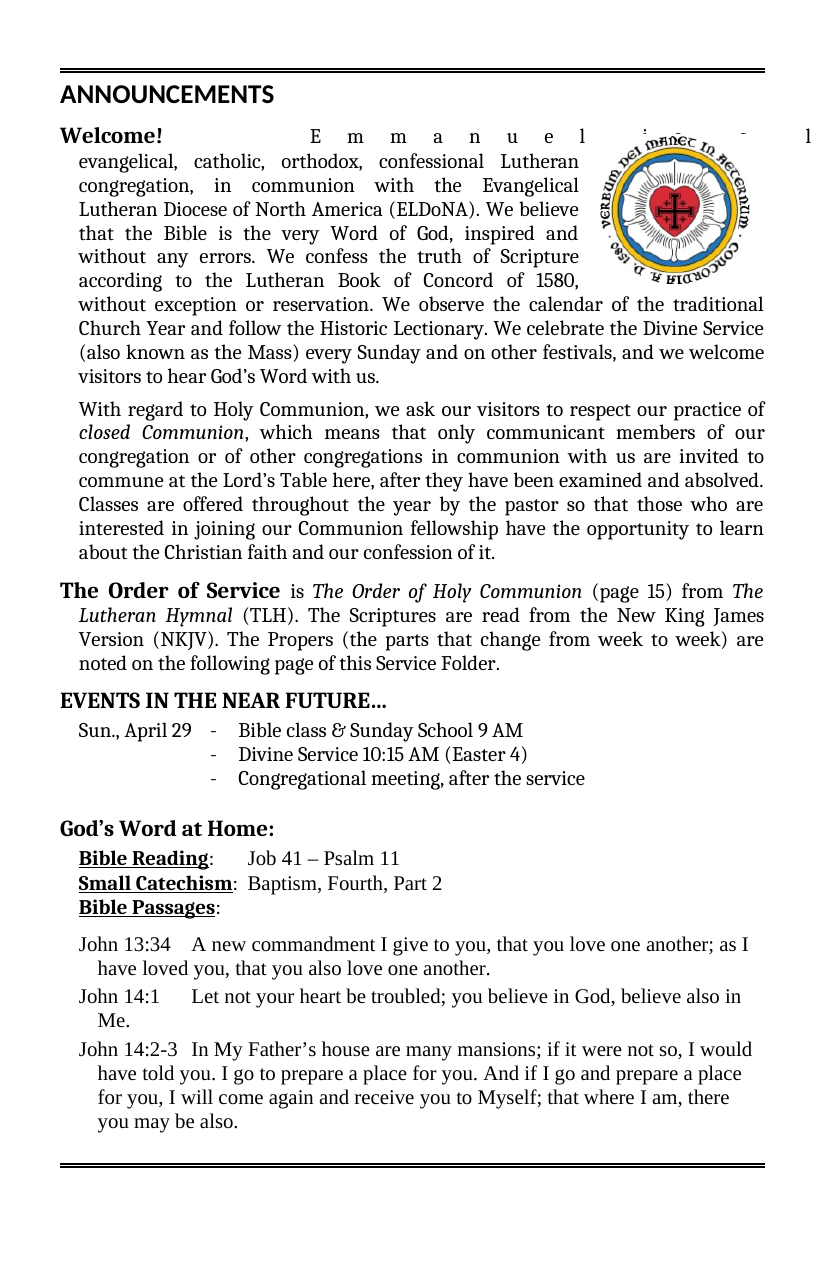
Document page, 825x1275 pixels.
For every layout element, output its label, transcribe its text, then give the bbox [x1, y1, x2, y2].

text Small Catechism: Baptism, Fourth, Part 2 [79, 871, 765, 895]
text Bible Reading: Job 41 – Psalm 11 [79, 846, 765, 871]
list Congregational meeting, after the service [210, 767, 765, 791]
text John 14:1 Let not your heart be troubled; you believe in God, believe also in Me. [79, 984, 765, 1032]
text Welcome! Emmanuel is a liturgical, traditional, historical, evangelical, catholic, orthodox, confessional Lutheran congregation, in communion with the Evangelical Lutheran Diocese of North America (ELDoNA). We believe that the Bible is the very Word of God, inspired and without any errors. We confess the truth of Scripture according to the Lutheran Book of Concord of 1580, without exception or reservation. We observe the calendar of the traditional Church Year and follow the Historic Lectionary. We celebrate the Divine Service (also known as the Mass) every Sunday and on other festivals, and we welcome visitors to hear God’s Word with us. [60, 123, 765, 389]
list Divine Service 10:15 AM (Easter 4) [210, 743, 765, 767]
text Sun., April 29 - Bible class & Sunday School 9 AM [79, 719, 765, 743]
text With regard to Holy Communion, we ask our visitors to respect our practice of closed Communion, which means that only communicant members of our congregation or of other congregations in communion with us are invited to commune at the Lord’s Table here, after they have been examined and absolved. Classes are offered throughout the year by the pastor so that those who are interested in joining our Communion fellowship have the opportunity to learn about the Christian faith and our confession of it. [60, 397, 765, 565]
text God’s Word at Home: [60, 816, 765, 842]
picture [598, 135, 750, 282]
text John 13:34 A new commandment I give to you, that you love one another; as I have loved you, that you also love one another. [79, 932, 765, 980]
text EVENTS IN THE NEAR FUTURE… [60, 688, 765, 714]
text The Order of Service is The Order of Holy Communion (page 15) from The Lutheran Hymnal (TLH). The Scriptures are read from the New King James Version (NKJV). The Propers (the parts that change from week to week) are noted on the following page of this Service Folder. [60, 577, 765, 676]
text John 14:2-3 In My Father’s house are many mansions; if it were not so, I would have told you. I go to prepare a place for you. And if I go and prepare a place for you, I will come again and receive you to Myself; that where I am, there you may be also. [79, 1036, 765, 1133]
subtitle ANNOUNCEMENTS [60, 77, 765, 110]
text Bible Passages: [79, 895, 765, 919]
